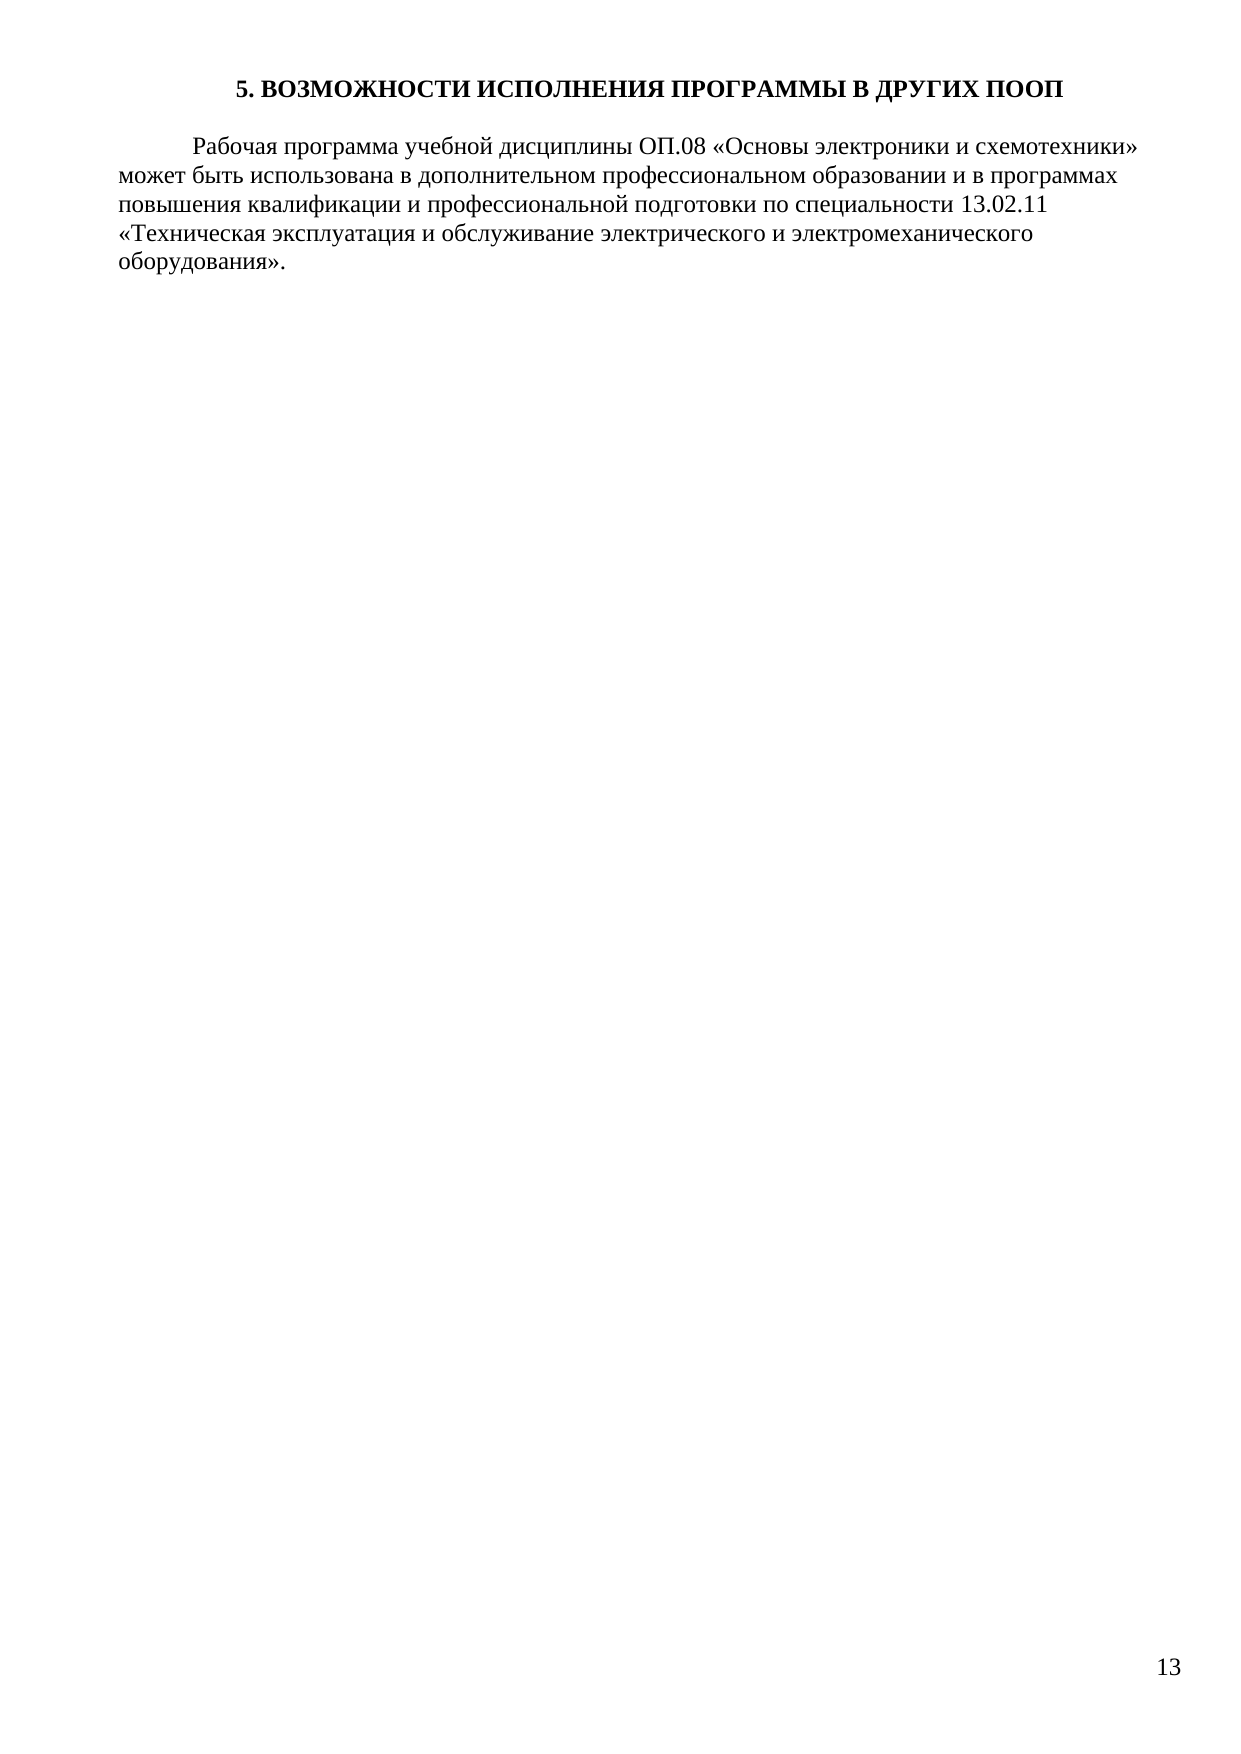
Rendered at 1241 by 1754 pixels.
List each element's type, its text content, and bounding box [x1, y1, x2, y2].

text 5. Возможности исполнения программы в других пооп [118, 74, 1181, 103]
text Рабочая программа учебной дисциплины ОП.08 «Основы электроники и схемотехники» может быть использована в дополнительном профессиональном образовании и в программах повышения квалификации и профессиональной подготовки по специальности 13.02.11 «Техническая эксплуатация и обслуживание электрического и электромеханического оборудования». [118, 131, 1181, 275]
